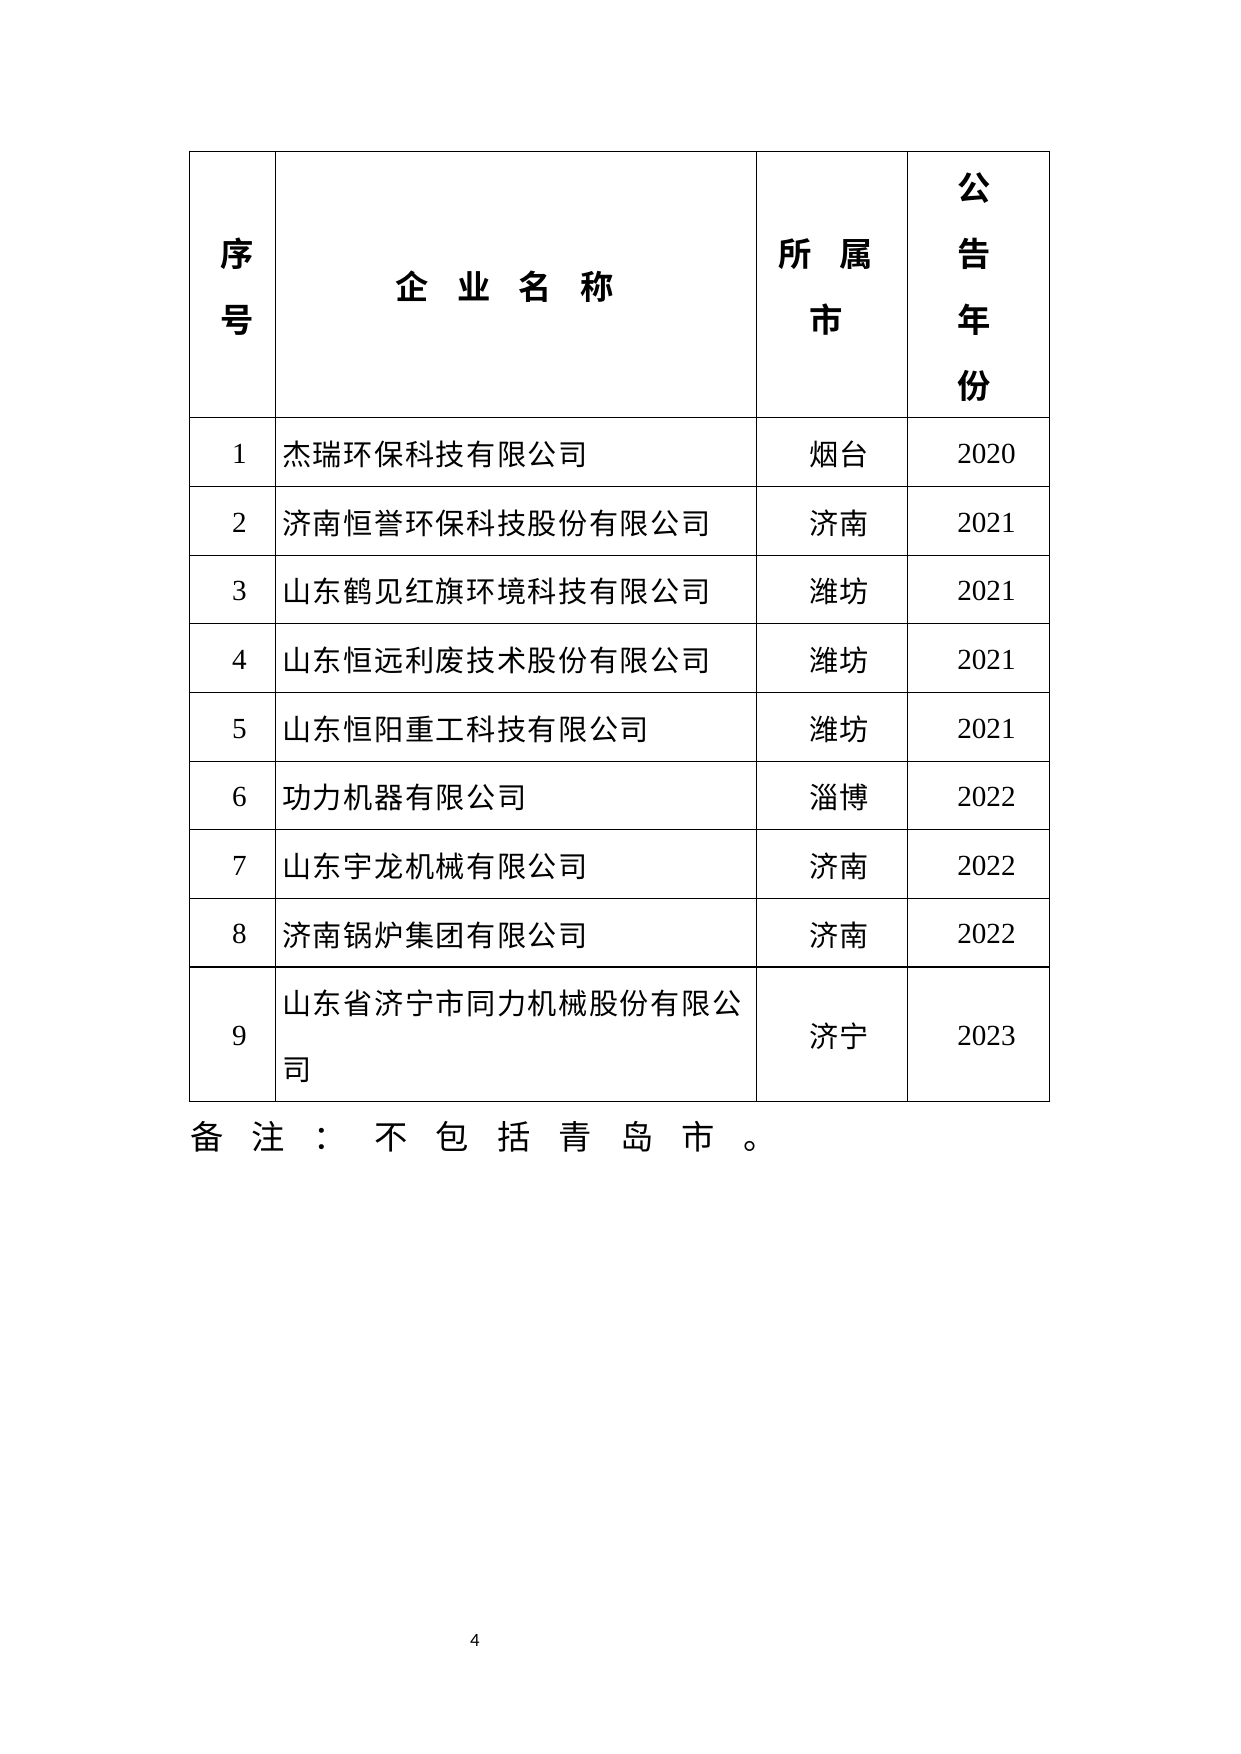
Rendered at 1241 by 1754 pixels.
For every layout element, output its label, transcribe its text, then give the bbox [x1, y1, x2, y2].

table_cell 潍坊 [757, 693, 907, 761]
table_cell 4 [190, 624, 275, 692]
table_header 企业名称 [276, 152, 756, 417]
table_cell 山东宇龙机械有限公司 [276, 830, 756, 898]
table_cell 山东鹤见红旗环境科技有限公司 [276, 556, 756, 623]
table_cell 济南 [757, 487, 907, 554]
table_header 序号 [190, 152, 275, 417]
table_cell 济南 [757, 830, 907, 898]
table_cell 淄博 [757, 762, 907, 829]
table_cell 2023 [908, 968, 1049, 1101]
table_cell 2022 [908, 830, 1049, 898]
table_cell 2020 [908, 418, 1049, 486]
table_cell 3 [190, 556, 275, 623]
table_cell 山东恒远利废技术股份有限公司 [276, 624, 756, 692]
table_cell 山东恒阳重工科技有限公司 [276, 693, 756, 761]
table_cell 杰瑞环保科技有限公司 [276, 418, 756, 486]
table_cell 烟台 [757, 418, 907, 486]
table_cell 2021 [908, 693, 1049, 761]
table_cell 7 [190, 830, 275, 898]
table_cell 济南恒誉环保科技股份有限公司 [276, 487, 756, 554]
table_cell 济南锅炉集团有限公司 [276, 899, 756, 966]
table_cell 山东省济宁市同力机械股份有限公司 [276, 968, 756, 1101]
table_cell 2 [190, 487, 275, 554]
table_cell 2021 [908, 556, 1049, 623]
table_header 公告年份 [908, 152, 1049, 417]
table_cell 5 [190, 693, 275, 761]
table_cell 功力机器有限公司 [276, 762, 756, 829]
table_header 所属市 [757, 152, 907, 417]
table_cell 潍坊 [757, 556, 907, 623]
table_cell 2021 [908, 624, 1049, 692]
table_cell 9 [190, 968, 275, 1101]
table_cell 6 [190, 762, 275, 829]
table_cell 潍坊 [757, 624, 907, 692]
list 备注：不包括青岛市。 [190, 1102, 1050, 1168]
table_cell 2022 [908, 762, 1049, 829]
table_cell 2021 [908, 487, 1049, 554]
table_cell 8 [190, 899, 275, 966]
table_cell 济宁 [757, 968, 907, 1101]
table_cell 1 [190, 418, 275, 486]
table_cell 2022 [908, 899, 1049, 966]
table_cell 济南 [757, 899, 907, 966]
